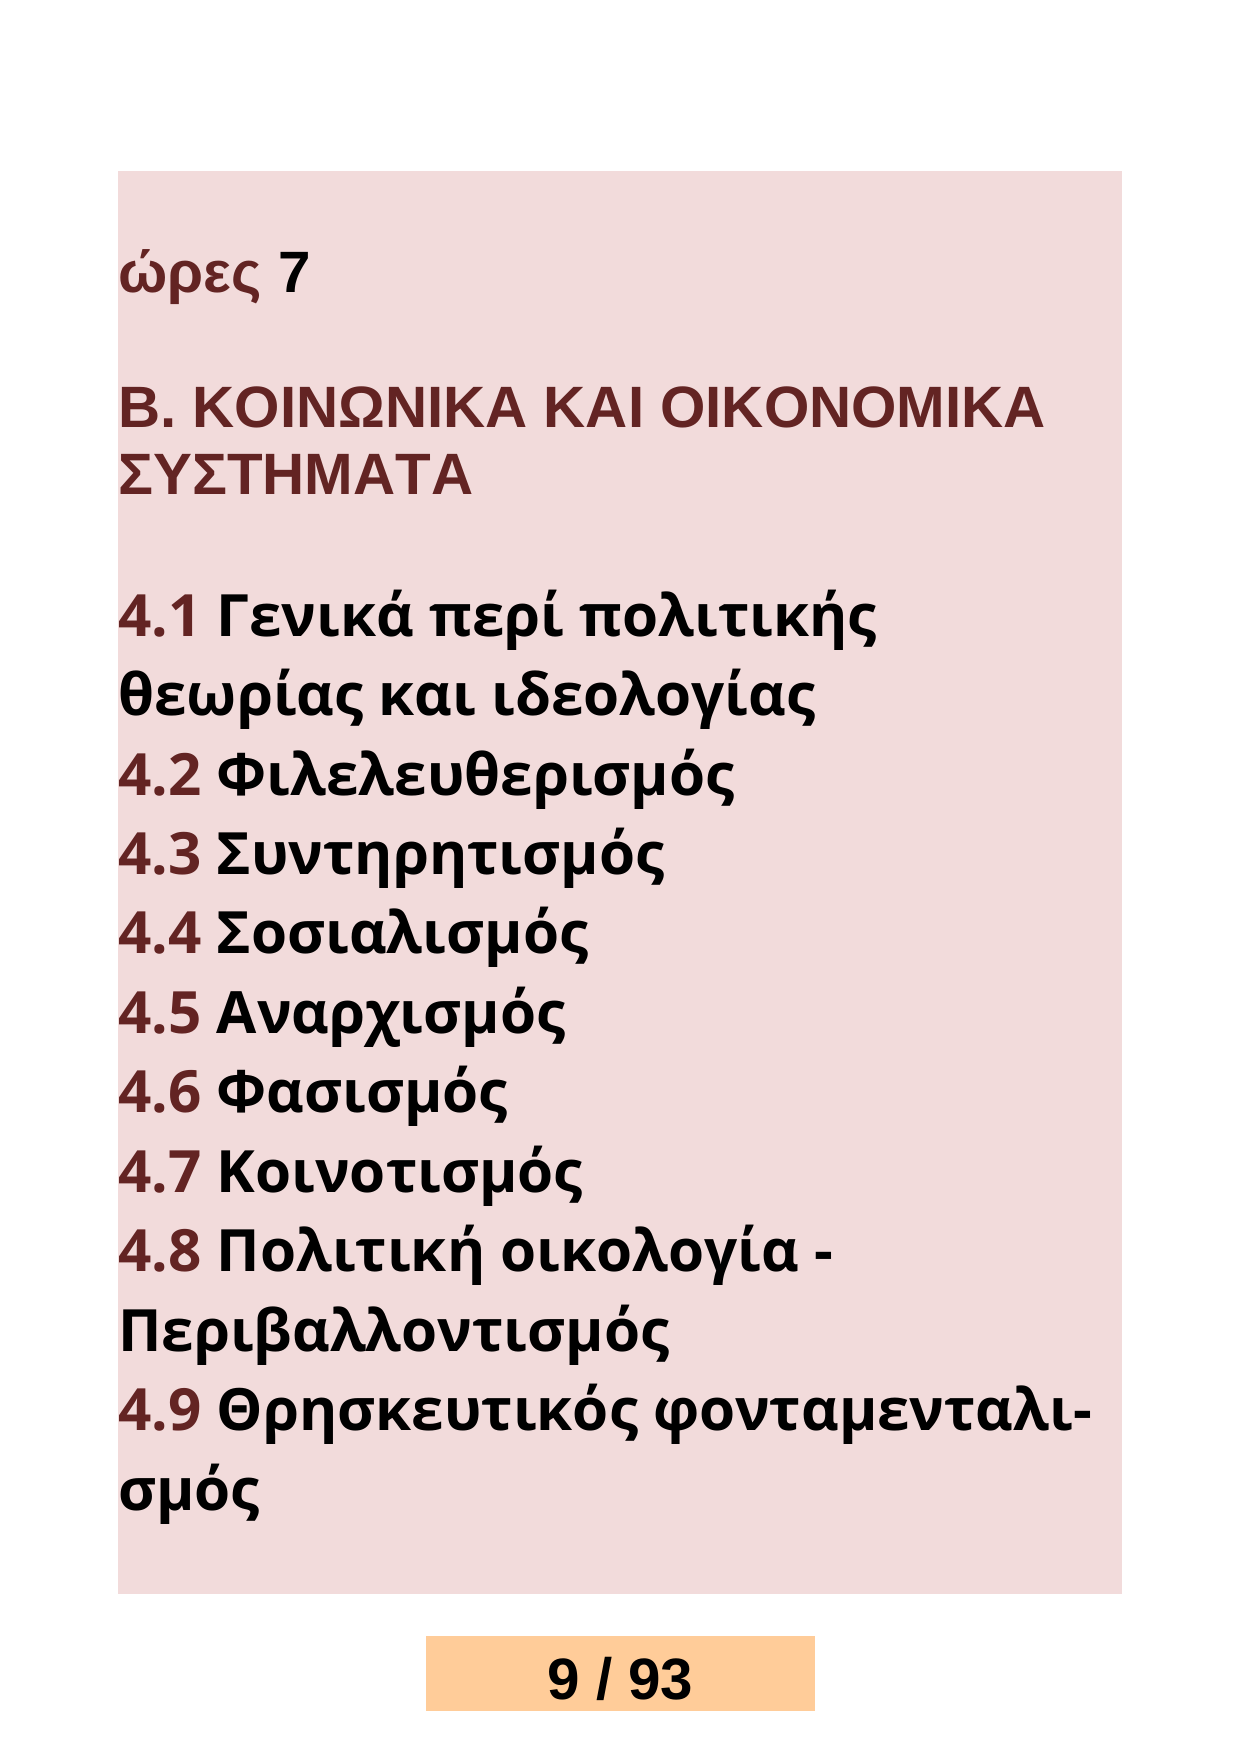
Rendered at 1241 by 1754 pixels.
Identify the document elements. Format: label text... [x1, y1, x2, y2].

text 4.4 Σοσιαλισμός [118, 892, 1122, 971]
text 4.9 Θρησκευτικός φονταμενταλι-σμός [118, 1368, 1122, 1527]
text Β. ΚΟΙΝΩΝΙΚΑ ΚΑΙ ΟΙΚΟΝΟΜΙΚΑ ΣΥΣΤΗΜΑΤΑ [118, 372, 1122, 507]
text ώρες 7 [262, 238, 1122, 305]
text 4.3 Συντηρητισμός [118, 812, 1122, 892]
text 4.8 Πολιτική οικολογία - Περιβαλλοντισμός [118, 1209, 1122, 1368]
text 4.2 Φιλελευθερισμός [118, 733, 1122, 812]
text 4.1 Γενικά περί πολιτικής θεωρίας και ιδεολογίας [118, 574, 1122, 733]
text 4.7 Κοινοτισμός [118, 1130, 1122, 1209]
text 4.6 Φασισμός [118, 1051, 1122, 1130]
text 4.5 Αναρχισμός [118, 971, 1122, 1051]
